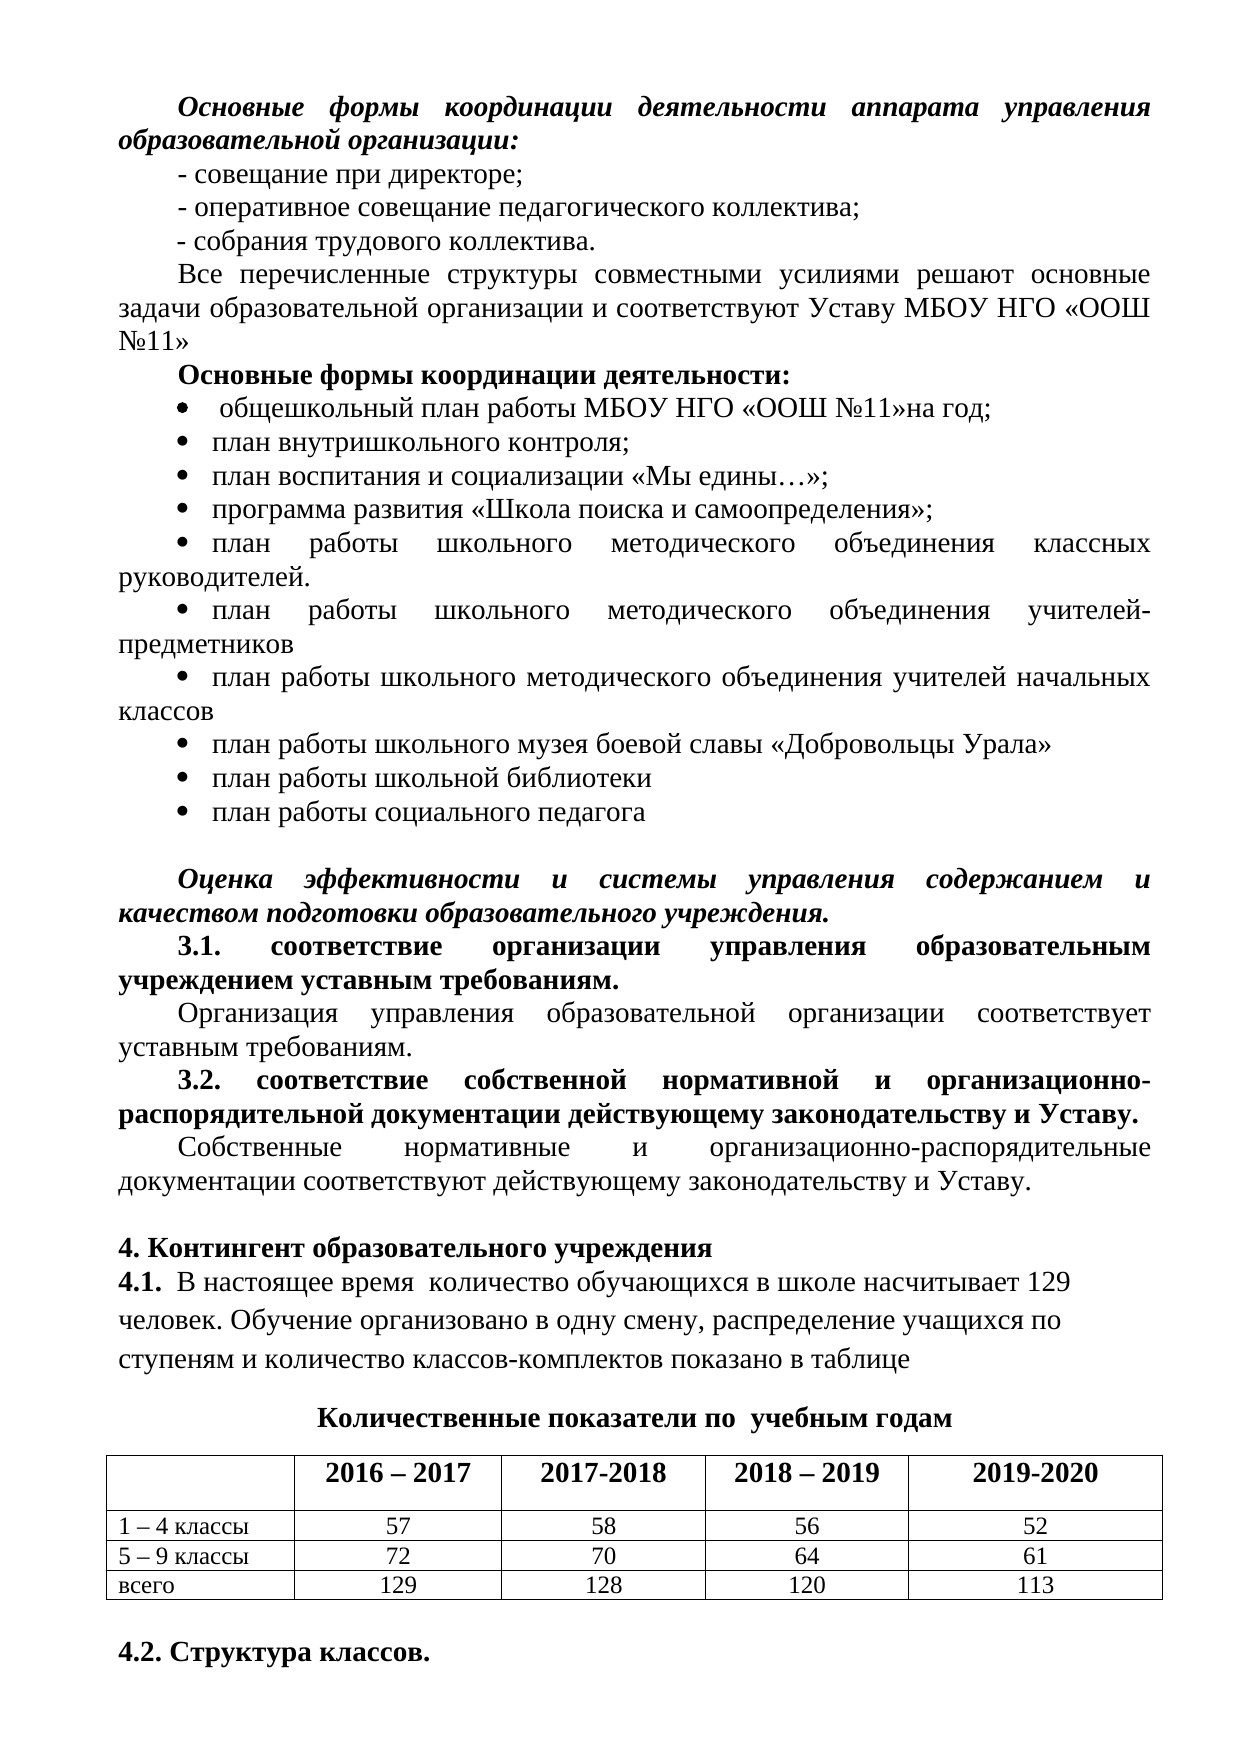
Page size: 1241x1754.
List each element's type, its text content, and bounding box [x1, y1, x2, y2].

table_header 2018 – 2019 [706, 1456, 908, 1510]
list план воспитания и социализации «Мы едины…»; [118, 458, 1152, 491]
table_cell 57 [295, 1511, 501, 1540]
text Собственные нормативные и организационно-распорядительные документации соответствуют действующему законодательству и Уставу. [118, 1129, 1152, 1197]
list план работы школьного методического объединения учителей-предметников [118, 592, 1152, 659]
text 4. Контингент образовательного учреждения [118, 1230, 1152, 1264]
text - оперативное совещание педагогического коллектива; [118, 189, 1152, 223]
text - собрания трудового коллектива. [118, 223, 1152, 256]
table_cell 120 [706, 1571, 908, 1599]
text 4.1. В настоящее время количество обучающихся в школе насчитывает 129 человек. Обучение организовано в одну смену, распределение учащихся по ступеням и количество классов-комплектов показано в таблице [118, 1264, 1152, 1374]
table_cell 5 – 9 классы [107, 1541, 294, 1569]
text Количественные показатели по учебным годам [118, 1400, 1152, 1434]
table_cell всего [107, 1571, 294, 1599]
text - совещание при директоре; [118, 156, 1152, 189]
text 3.1. соответствие организации управления образовательным учреждением уставным требованиям. [118, 928, 1152, 995]
table_cell 61 [909, 1541, 1162, 1569]
table_header 2016 – 2017 [295, 1456, 501, 1510]
text Оценка эффективности и системы управления содержанием и качеством подготовки образовательного учреждения. [118, 861, 1152, 928]
table_header 2019-2020 [909, 1456, 1162, 1510]
table_cell 64 [706, 1541, 908, 1569]
list план работы школьной библиотеки [118, 760, 1152, 794]
text 3.2. соответствие собственной нормативной и организационно-распорядительной документации действующему законодательству и Уставу. [118, 1062, 1152, 1129]
list программа развития «Школа поиска и самоопределения»; [118, 491, 1152, 525]
table_cell 70 [502, 1541, 705, 1569]
table_cell 1 – 4 классы [107, 1511, 294, 1540]
table_cell 128 [502, 1571, 705, 1599]
text Основные формы координации деятельности: [118, 357, 1152, 391]
list план работы школьного музея боевой славы «Добровольцы Урала» [118, 727, 1152, 760]
text Организация управления образовательной организации соответствует уставным требованиям. [118, 995, 1152, 1062]
list общешкольный план работы МБОУ НГО «ООШ №11»на год; [177, 391, 1152, 424]
text Основные формы координации деятельности аппарата управления образовательной организации: [118, 89, 1152, 156]
list план внутришкольного контроля; [118, 424, 1152, 458]
table_cell 52 [909, 1511, 1162, 1540]
table_cell 56 [706, 1511, 908, 1540]
table_header [107, 1456, 294, 1510]
table_cell 58 [502, 1511, 705, 1540]
table_header 2017-2018 [502, 1456, 705, 1510]
table_cell 72 [295, 1541, 501, 1569]
text 4.2. Структура классов. [118, 1634, 1152, 1667]
list план работы школьного методического объединения классных руководителей. [118, 525, 1152, 592]
table_cell 113 [909, 1571, 1162, 1599]
list план работы социального педагога [118, 794, 1152, 828]
list план работы школьного методического объединения учителей начальных классов [118, 659, 1152, 727]
table_cell 129 [295, 1571, 501, 1599]
text Все перечисленные структуры совместными усилиями решают основные задачи образовательной организации и соответствуют Уставу МБОУ НГО «ООШ №11» [118, 256, 1152, 357]
